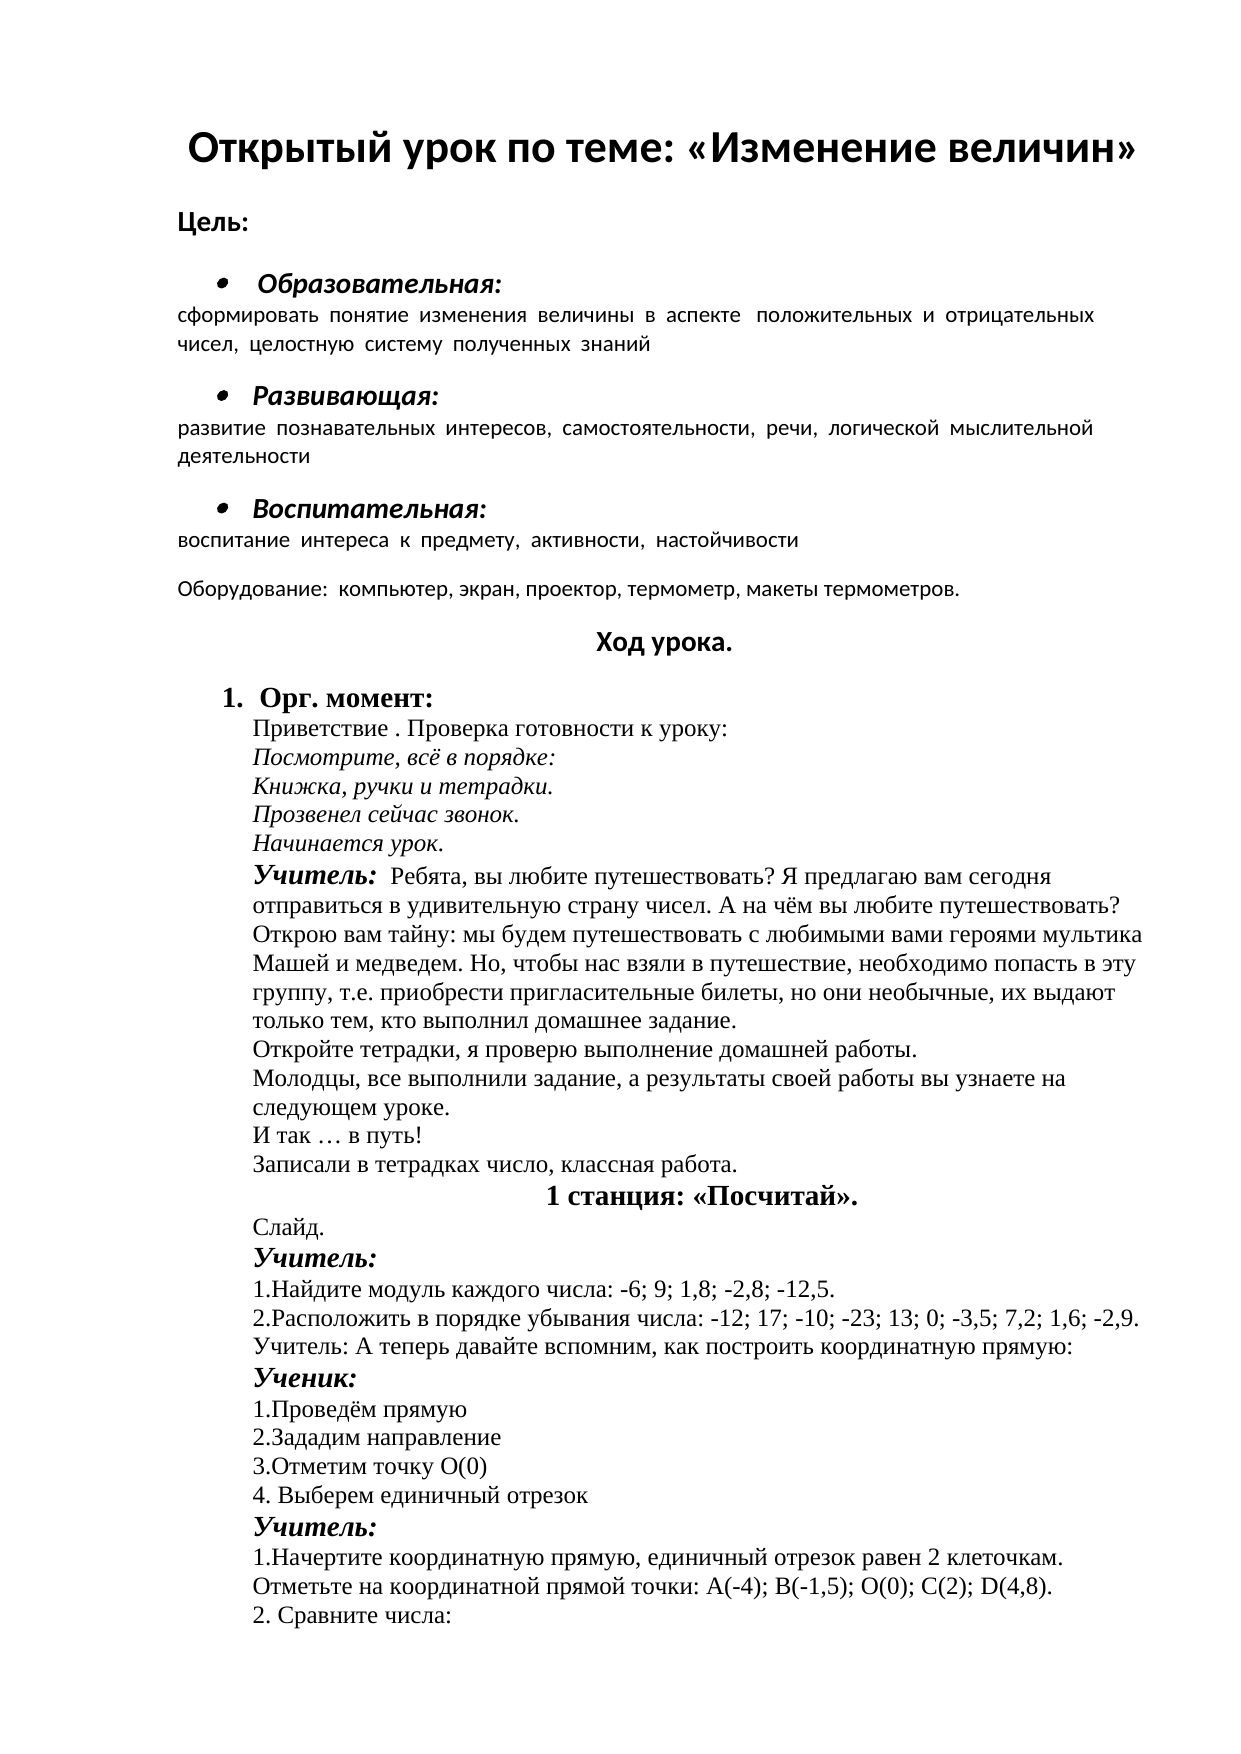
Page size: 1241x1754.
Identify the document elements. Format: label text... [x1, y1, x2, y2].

list Начинается урок. [252, 828, 1152, 857]
list Записали в тетрадках число, классная работа. [252, 1149, 1152, 1178]
list Слайд. [252, 1212, 1152, 1240]
text Открытый урок по теме: «Изменение величин» [177, 118, 1152, 174]
list Откройте тетрадки, я проверю выполнение домашней работы. [252, 1034, 1152, 1063]
list 1.Найдите модуль каждого числа: -6; 9; 1,8; -2,8; -12,5. [252, 1274, 1152, 1303]
text Ход урока. [177, 623, 1152, 659]
list 1.Начертите координатную прямую, единичный отрезок равен 2 клеточкам. Отметьте на координатной прямой точки: А(-4); В(-1,5); О(0); С(2); D(4,8). [252, 1542, 1152, 1600]
text Цель: [177, 203, 1152, 239]
list 4. Выберем единичный отрезок [252, 1480, 1152, 1509]
list Образовательная: [215, 265, 1152, 301]
list Развивающая: [215, 377, 1152, 413]
list Открою вам тайну: мы будем путешествовать с любимыми вами героями мультика Машей и медведем. Но, чтобы нас взяли в путешествие, необходимо попасть в эту группу, т.е. приобрести пригласительные билеты, но они необычные, их выдают только тем, кто выполнил домашнее задание. [252, 919, 1152, 1034]
list Воспитательная: [215, 490, 1152, 526]
text воспитание интереса к предмету, активности, настойчивости [177, 526, 1152, 554]
list Учитель: [252, 1509, 1152, 1542]
list 2.Зададим направление [252, 1422, 1152, 1451]
list 3.Отметим точку О(0) [252, 1451, 1152, 1480]
list Ученик: [252, 1360, 1152, 1394]
list Учитель: [252, 1240, 1152, 1274]
text сформировать понятие изменения величины в аспекте положительных и отрицательных чисел, целостную систему полученных знаний [177, 301, 1152, 357]
list Книжка, ручки и тетрадки. [252, 771, 1152, 799]
list Молодцы, все выполнили задание, а результаты своей работы вы узнаете на следующем уроке. [252, 1063, 1152, 1121]
list Прозвенел сейчас звонок. [252, 799, 1152, 828]
list Учитель: А теперь давайте вспомним, как построить координатную прямую: [252, 1331, 1152, 1360]
list И так … в путь! [252, 1121, 1152, 1149]
list Приветствие . Проверка готовности к уроку: [252, 713, 1152, 742]
list 2.Расположить в порядке убывания числа: -12; 17; -10; -23; 13; 0; -3,5; 7,2; 1,6; -2,9. [252, 1303, 1152, 1331]
list 1.Проведём прямую [252, 1394, 1152, 1422]
text развитие познавательных интересов, самостоятельности, речи, логической мыслительной деятельности [177, 413, 1152, 469]
list 2. Сравните числа: [252, 1600, 1152, 1628]
text Оборудование: компьютер, экран, проектор, термометр, макеты термометров. [177, 574, 1152, 602]
list Орг. момент: [222, 680, 1152, 713]
list Учитель: Ребята, вы любите путешествовать? Я предлагаю вам сегодня отправиться в удивительную страну чисел. А на чём вы любите путешествовать? [252, 857, 1152, 919]
list 1 станция: «Посчитай». [252, 1178, 1152, 1212]
list Посмотрите, всё в порядке: [252, 742, 1152, 771]
